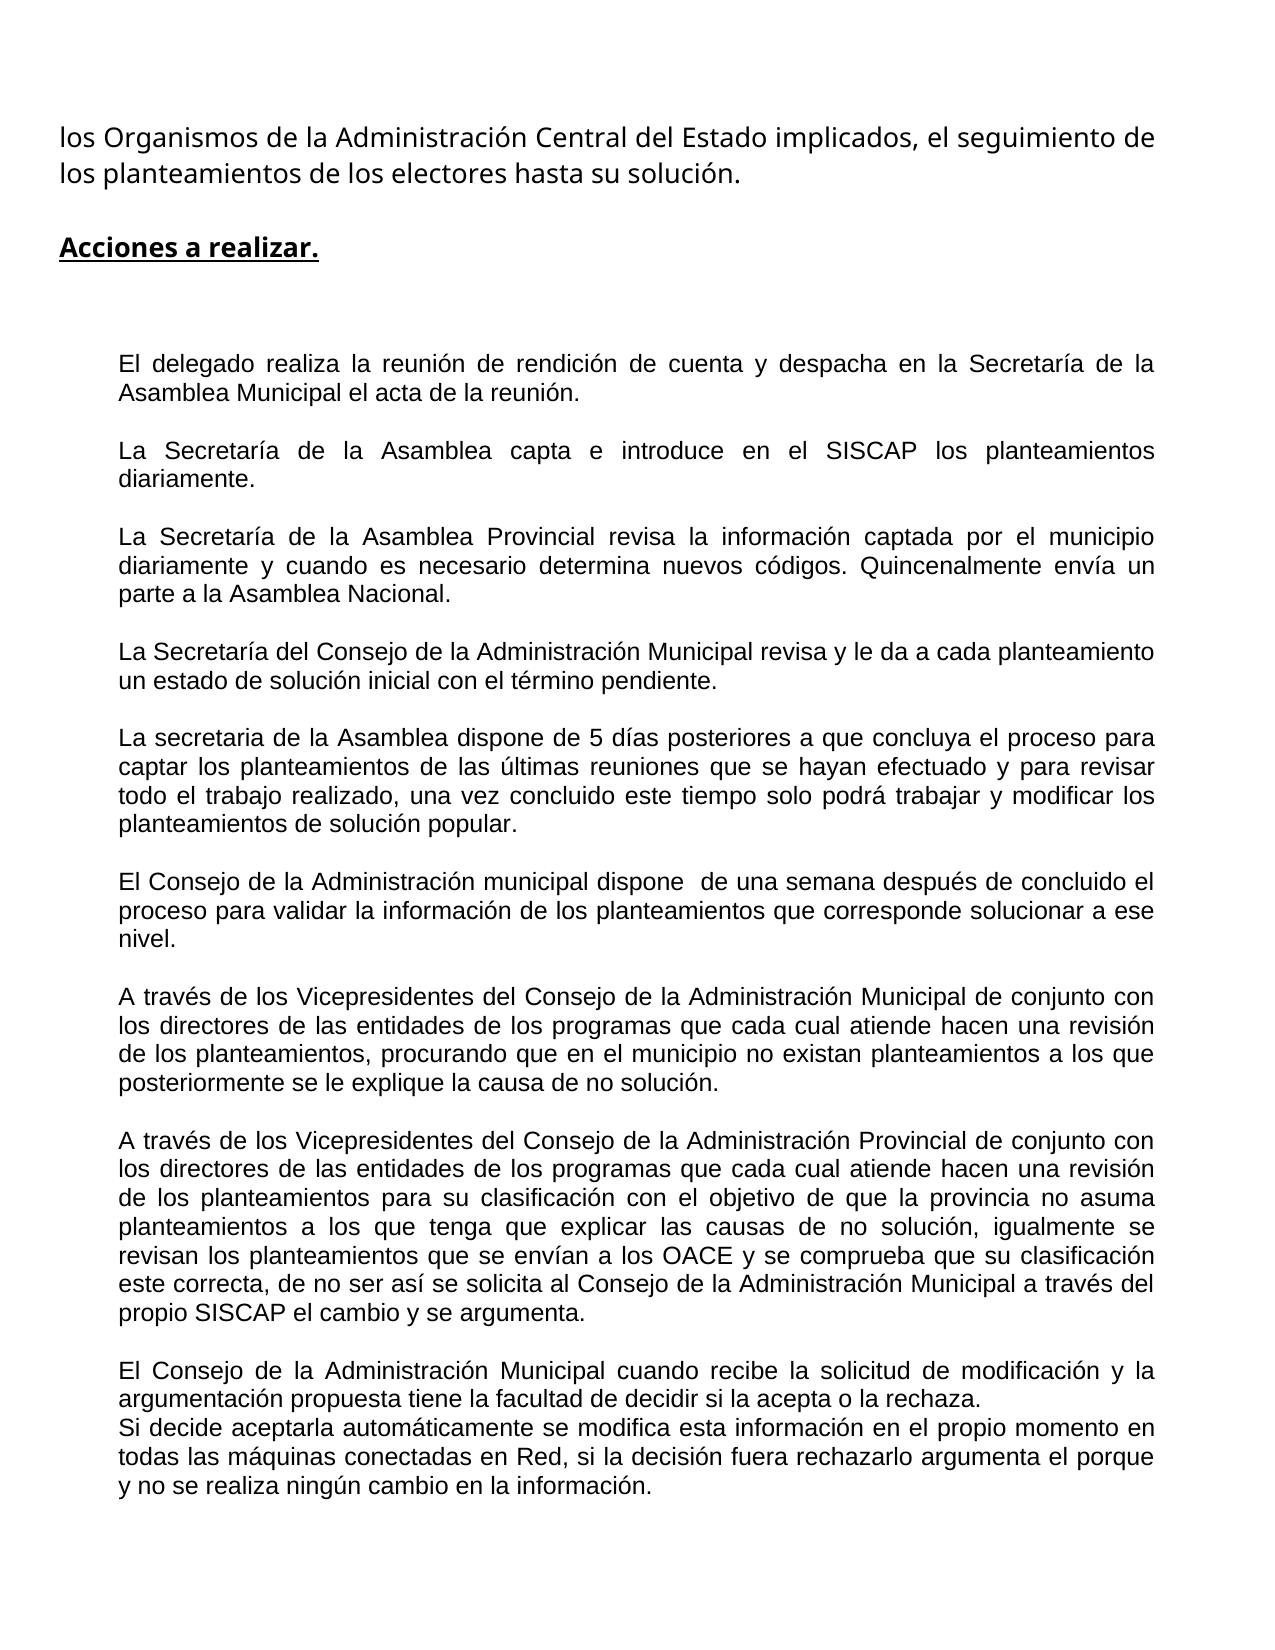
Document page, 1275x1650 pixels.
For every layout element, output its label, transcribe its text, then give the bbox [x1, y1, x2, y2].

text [59, 118, 1157, 192]
text A través de los Vicepresidentes del Consejo de la Administración Municipal de conjunto con los directores de las entidades de los programas que cada cual atiende hacen una revisión de los planteamientos, procurando que en el municipio no existan planteamientos a los que posteriormente se le explique la causa de no solución. [118, 982, 1157, 1097]
text El Consejo de la Administración municipal dispone de una semana después de concluido el proceso para validar la información de los planteamientos que corresponde solucionar a ese nivel. [118, 867, 1157, 953]
text A través de los Vicepresidentes del Consejo de la Administración Provincial de conjunto con los directores de las entidades de los programas que cada cual atiende hacen una revisión de los planteamientos para su clasificación con el objetivo de que la provincia no asuma planteamientos a los que tenga que explicar las causas de no solución, igualmente se revisan los planteamientos que se envían a los OACE y se comprueba que su clasificación este correcta, de no ser así se solicita al Consejo de la Administración Municipal a través del propio SISCAP el cambio y se argumenta. [118, 1126, 1157, 1327]
text El Consejo de la Administración Municipal cuando recibe la solicitud de modificación y la argumentación propuesta tiene la facultad de decidir si la acepta o la rechaza. [118, 1356, 1157, 1413]
text La secretaria de la Asamblea dispone de 5 días posteriores a que concluya el proceso para captar los planteamientos de las últimas reuniones que se hayan efectuado y para revisar todo el trabajo realizado, una vez concluido este tiempo solo podrá trabajar y modificar los planteamientos de solución popular. [118, 723, 1157, 838]
text Acciones a realizar. [59, 229, 1157, 266]
text El delegado realiza la reunión de rendición de cuenta y despacha en la Secretaría de la Asamblea Municipal el acta de la reunión. [118, 349, 1157, 407]
text La Secretaría de la Asamblea Provincial revisa la información captada por el municipio diariamente y cuando es necesario determina nuevos códigos. Quincenalmente envía un parte a la Asamblea Nacional. [118, 522, 1157, 608]
text La Secretaría de la Asamblea capta e introduce en el SISCAP los planteamientos diariamente. [118, 436, 1157, 493]
text La Secretaría del Consejo de la Administración Municipal revisa y le da a cada planteamiento un estado de solución inicial con el término pendiente. [118, 637, 1157, 694]
text Si decide aceptarla automáticamente se modifica esta información en el propio momento en todas las máquinas conectadas en Red, si la decisión fuera rechazarlo argumenta el porque y no se realiza ningún cambio en la información. [118, 1413, 1157, 1499]
